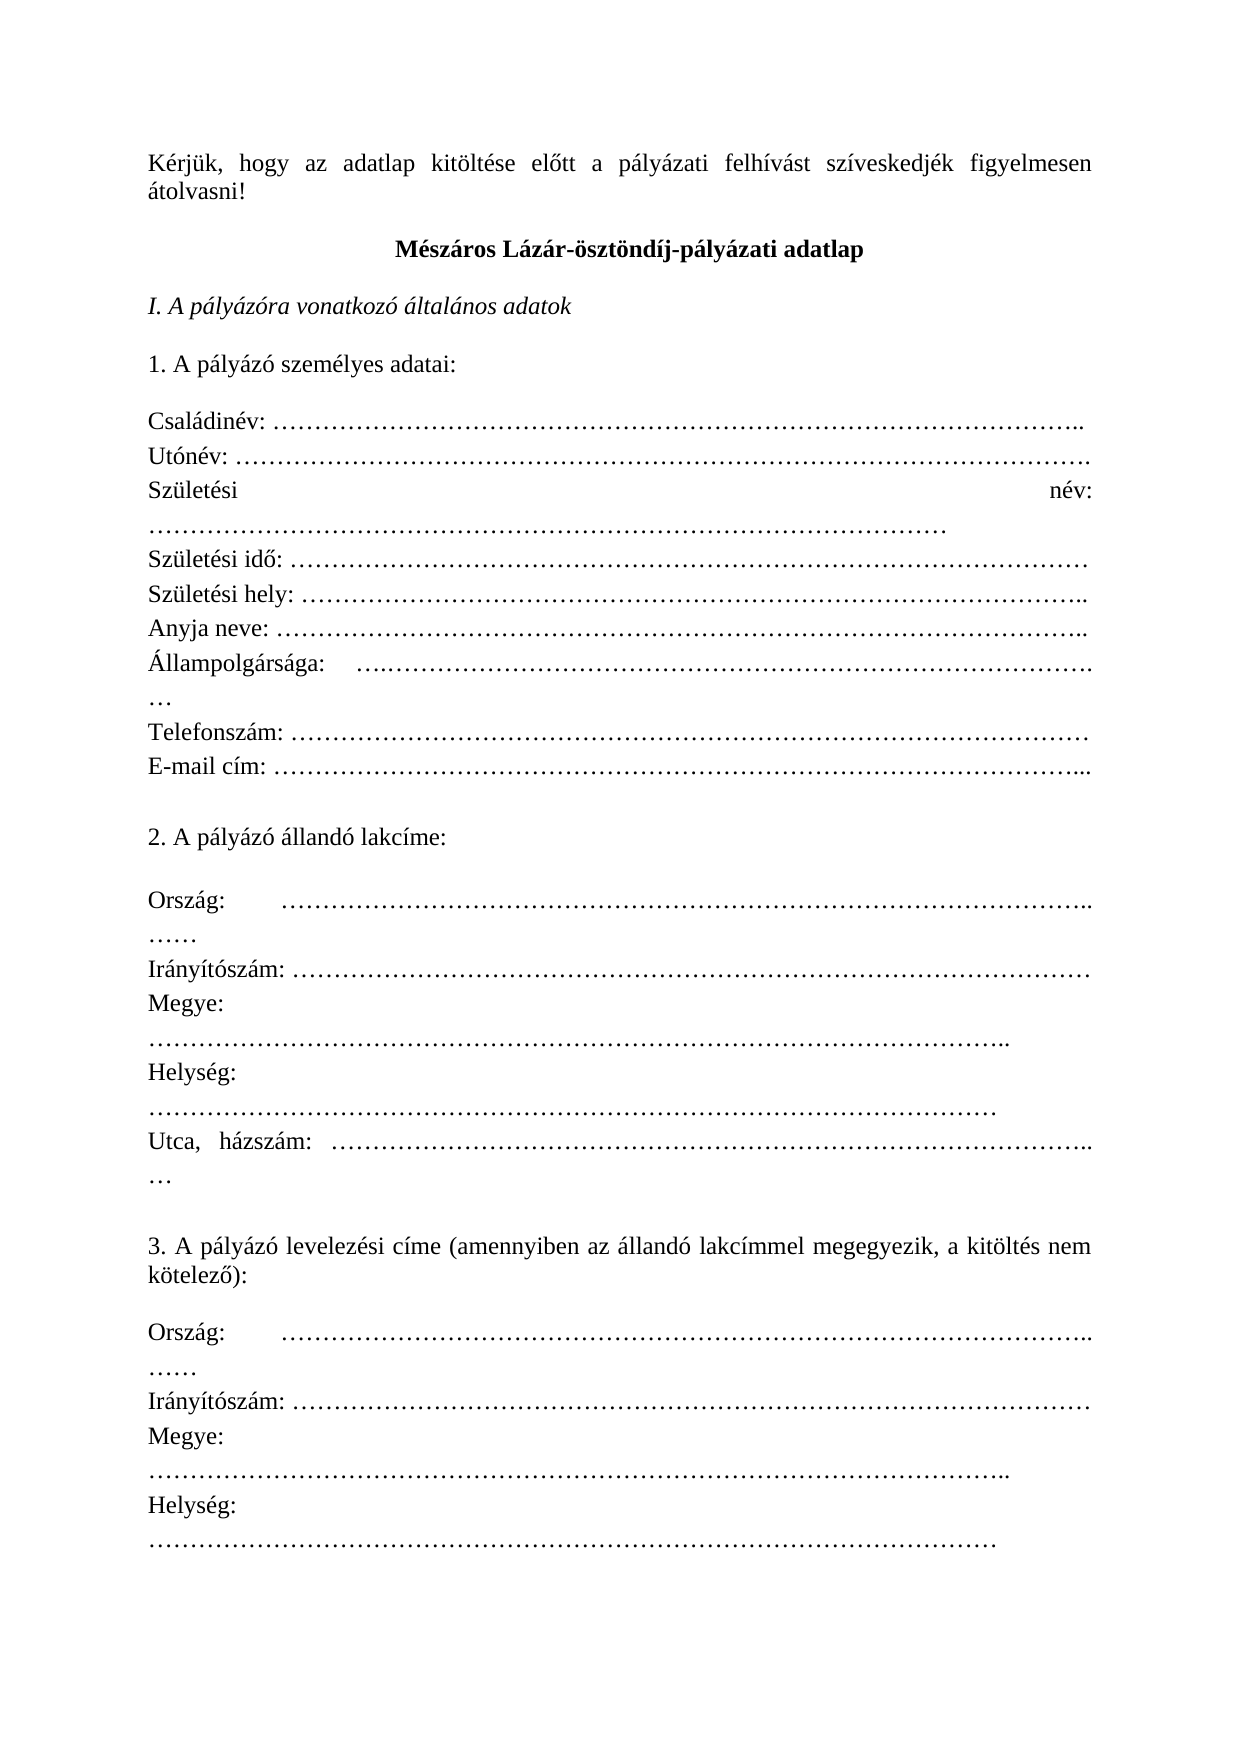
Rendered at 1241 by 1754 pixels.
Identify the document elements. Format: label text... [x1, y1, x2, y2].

text Anyja neve: …………………………………………………………………………………….. [148, 613, 1093, 642]
text Irányítószám: …………………………………………………………………………………… [148, 1386, 1093, 1415]
text Megye: ………………………………………………………………………………………….. [148, 1421, 1093, 1484]
text Családinév: …………………………………………………………………………………….. [148, 406, 1093, 435]
text Irányítószám: …………………………………………………………………………………… [148, 954, 1093, 982]
text 1. A pályázó személyes adatai: [148, 349, 1093, 378]
text Születési idő: …………………………………………………………………………………… [148, 544, 1093, 573]
text Ország: ……………………………………………………………………………………..…… [148, 885, 1093, 948]
text Telefonszám: …………………………………………………………………………………… [148, 717, 1093, 745]
text 2. A pályázó állandó lakcíme: [148, 822, 1093, 850]
text Kérjük, hogy az adatlap kitöltése előtt a pályázati felhívást szíveskedjék figyelmesen átolvasni! [148, 148, 1093, 205]
text Születési hely: ………………………………………………………………………………….. [148, 579, 1093, 607]
text Helység: ………………………………………………………………………………………… [148, 1057, 1093, 1120]
text E-mail cím: ……………………………………………………………………………………... [148, 751, 1093, 780]
text I. A pályázóra vonatkozó általános adatok [148, 291, 1093, 320]
text 3. A pályázó levelezési címe (amennyiben az állandó lakcímmel megegyezik, a kitöltés nem kötelező): [148, 1231, 1093, 1288]
text Ország: ……………………………………………………………………………………..…… [148, 1317, 1093, 1381]
text Megye: ………………………………………………………………………………………….. [148, 988, 1093, 1051]
text Utca, házszám: ………………………………………………………………………………..… [148, 1126, 1093, 1189]
text Mészáros Lázár-ösztöndíj-pályázati adatlap [148, 234, 1093, 263]
text Utónév: …………………………………………………………………………………………. [148, 441, 1093, 469]
text Születési név: …………………………………………………………………………………… [148, 475, 1093, 538]
text Helység: ………………………………………………………………………………………… [148, 1490, 1093, 1553]
text Állampolgársága: ….………………………………………………………………………….… [148, 648, 1093, 711]
